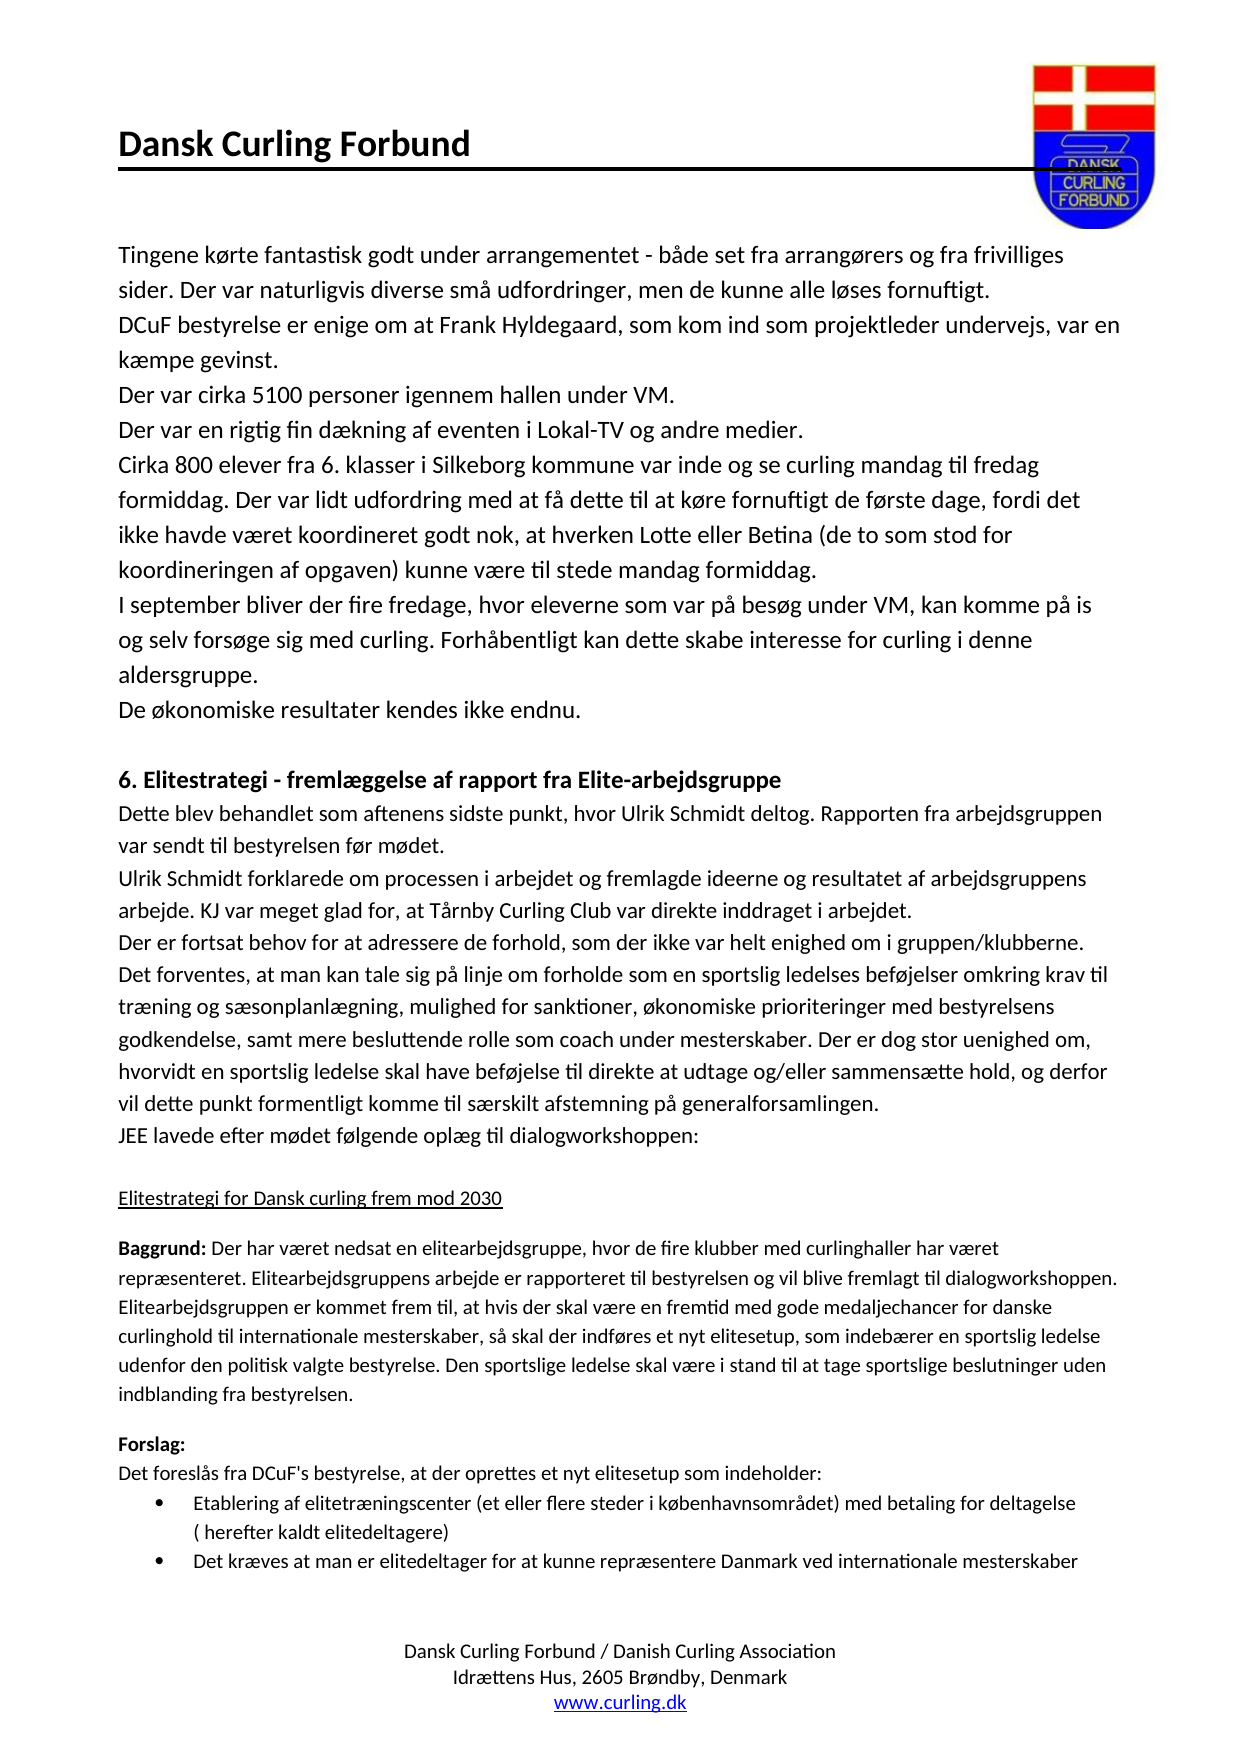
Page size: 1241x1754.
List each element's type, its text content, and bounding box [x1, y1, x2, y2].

text 6. Elitestrategi - fremlæggelse af rapport fra Elite-arbejdsgruppe [118, 764, 1122, 795]
text Der er fortsat behov for at adressere de forhold, som der ikke var helt enighed om i gruppen/klubberne. [118, 928, 1122, 956]
text Der var en rigtig fin dækning af eventen i Lokal-TV og andre medier. [118, 414, 1122, 445]
text DCuF bestyrelse er enige om at Frank Hyldegaard, som kom ind som projektleder undervejs, var en kæmpe gevinst. [118, 309, 1122, 375]
text Det foreslås fra DCuF's bestyrelse, at der oprettes et nyt elitesetup som indeholder: [118, 1461, 1122, 1486]
text De økonomiske resultater kendes ikke endnu. [118, 694, 1122, 725]
text JEE lavede efter mødet følgende oplæg til dialogworkshoppen: [118, 1121, 1122, 1149]
text Ulrik Schmidt forklarede om processen i arbejdet og fremlagde ideerne og resultatet af arbejdsgruppens arbejde. KJ var meget glad for, at Tårnby Curling Club var direkte inddraget i arbejdet. [118, 864, 1122, 924]
text Cirka 800 elever fra 6. klasser i Silkeborg kommune var inde og se curling mandag til fredag formiddag. Der var lidt udfordring med at få dette til at køre fornuftigt de første dage, fordi det ikke havde været koordineret godt nok, at hverken Lotte eller Betina (de to som stod for koordineringen af opgaven) kunne være til stede mandag formiddag. [118, 449, 1122, 585]
text Dette blev behandlet som aftenens sidste punkt, hvor Ulrik Schmidt deltog. Rapporten fra arbejdsgruppen var sendt til bestyrelsen før mødet. [118, 799, 1122, 859]
text Det forventes, at man kan tale sig på linje om forholde som en sportslig ledelses beføjelser omkring krav til træning og sæsonplanlægning, mulighed for sanktioner, økonomiske prioriteringer med bestyrelsens godkendelse, samt mere besluttende rolle som coach under mesterskaber. Der er dog stor uenighed om, hvorvidt en sportslig ledelse skal have beføjelse til direkte at udtage og/eller sammensætte hold, og derfor vil dette punkt formentligt komme til særskilt afstemning på generalforsamlingen. [118, 960, 1122, 1117]
text I september bliver der fire fredage, hvor eleverne som var på besøg under VM, kan komme på is og selv forsøge sig med curling. Forhåbentligt kan dette skabe interesse for curling i denne aldersgruppe. [118, 589, 1122, 690]
list Det kræves at man er elitedeltager for at kunne repræsentere Danmark ved internationale mesterskaber [156, 1548, 1122, 1573]
text Tingene kørte fantastisk godt under arrangementet - både set fra arrangørers og fra frivilliges sider. Der var naturligvis diverse små udfordringer, men de kunne alle løses fornuftigt. [118, 239, 1122, 305]
text Der var cirka 5100 personer igennem hallen under VM. [118, 379, 1122, 410]
text Elitestrategi for Dansk curling frem mod 2030 [118, 1186, 1122, 1211]
picture [1009, 62, 1175, 229]
text Baggrund: Der har været nedsat en elitearbejdsgruppe, hvor de fire klubber med curlinghaller har været repræsenteret. Elitearbejdsgruppens arbejde er rapporteret til bestyrelsen og vil blive fremlagt til dialogworkshoppen. Elitearbejdsgruppen er kommet frem til, at hvis der skal være en fremtid med gode medaljechancer for danske curlinghold til internationale mesterskaber, så skal der indføres et nyt elitesetup, som indebærer en sportslig ledelse udenfor den politisk valgte bestyrelse. Den sportslige ledelse skal være i stand til at tage sportslige beslutninger uden indblanding fra bestyrelsen. [118, 1236, 1122, 1407]
list Etablering af elitetræningscenter (et eller flere steder i københavnsområdet) med betaling for deltagelse ( herefter kaldt elitedeltagere) [156, 1490, 1122, 1544]
text Forslag: [118, 1431, 1122, 1457]
